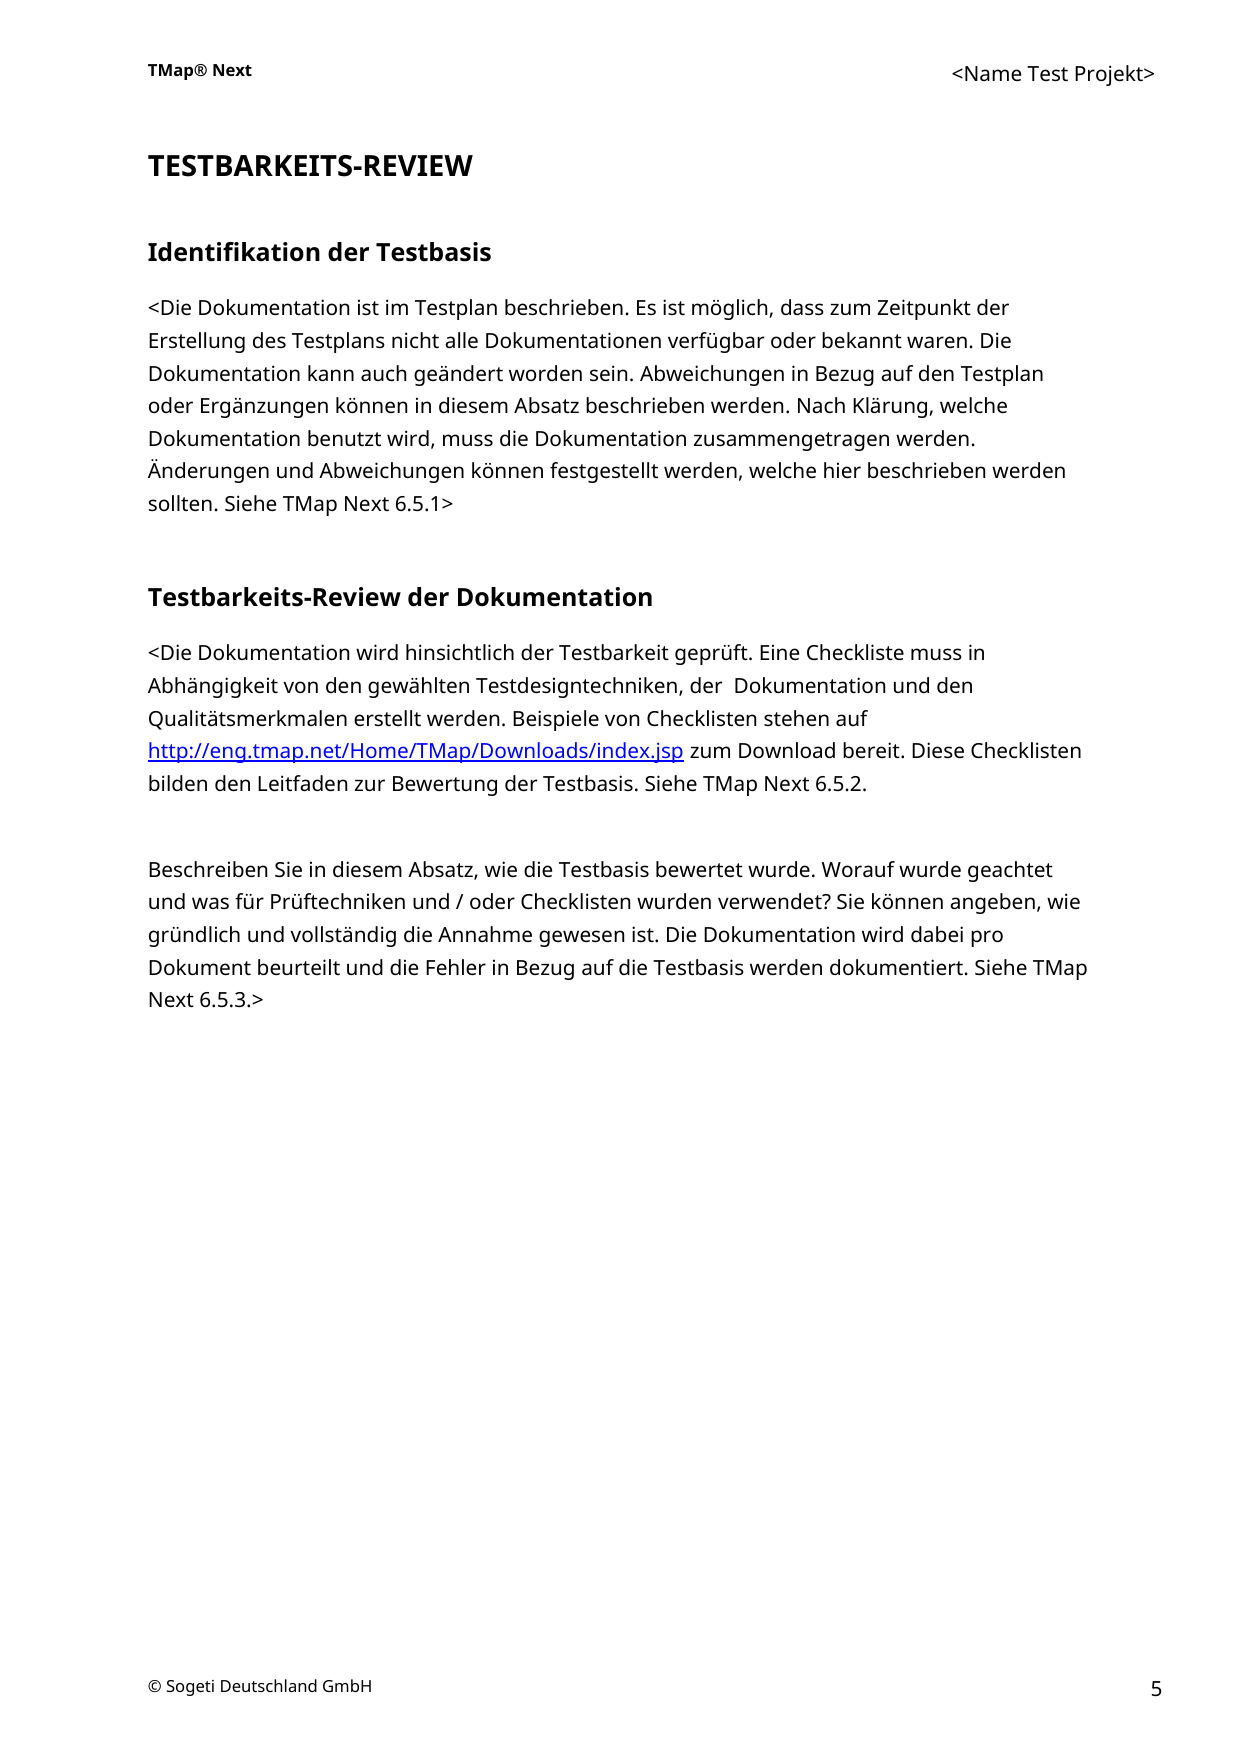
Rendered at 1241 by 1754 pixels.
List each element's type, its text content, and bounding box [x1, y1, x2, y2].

text Beschreiben Sie in diesem Absatz, wie die Testbasis bewertet wurde. Worauf wurde geachtet und was für Prüftechniken und / oder Checklisten wurden verwendet? Sie können angeben, wie gründlich und vollständig die Annahme gewesen ist. Die Dokumentation wird dabei pro Dokument beurteilt und die Fehler in Bezug auf die Testbasis werden dokumentiert. Siehe TMap Next 6.5.3.> [148, 822, 1093, 1014]
text <Die Dokumentation wird hinsichtlich der Testbarkeit geprüft. Eine Checkliste muss in Abhängigkeit von den gewählten Testdesigntechniken, der Dokumentation und den Qualitätsmerkmalen erstellt werden. Beispiele von Checklisten stehen auf http://eng.tmap.net/Home/TMap/Downloads/index.jsp zum Download bereit. Diese Checklisten bilden den Leitfaden zur Bewertung der Testbasis. Siehe TMap Next 6.5.2. [148, 638, 1093, 797]
subtitle Testbarkeits-Review der Dokumentation [148, 579, 1093, 613]
text <Die Dokumentation ist im Testplan beschrieben. Es ist möglich, dass zum Zeitpunkt der Erstellung des Testplans nicht alle Dokumentationen verfügbar oder bekannt waren. Die Dokumentation kann auch geändert worden sein. Abweichungen in Bezug auf den Testplan oder Ergänzungen können in diesem Absatz beschrieben werden. Nach Klärung, welche Dokumentation benutzt wird, muss die Dokumentation zusammengetragen werden. Änderungen und Abweichungen können festgestellt werden, welche hier beschrieben werden sollten. Siehe TMap Next 6.5.1> [148, 293, 1093, 550]
subtitle Testbarkeits-Review [148, 145, 1093, 184]
subtitle Identifikation der Testbasis [148, 234, 1093, 268]
